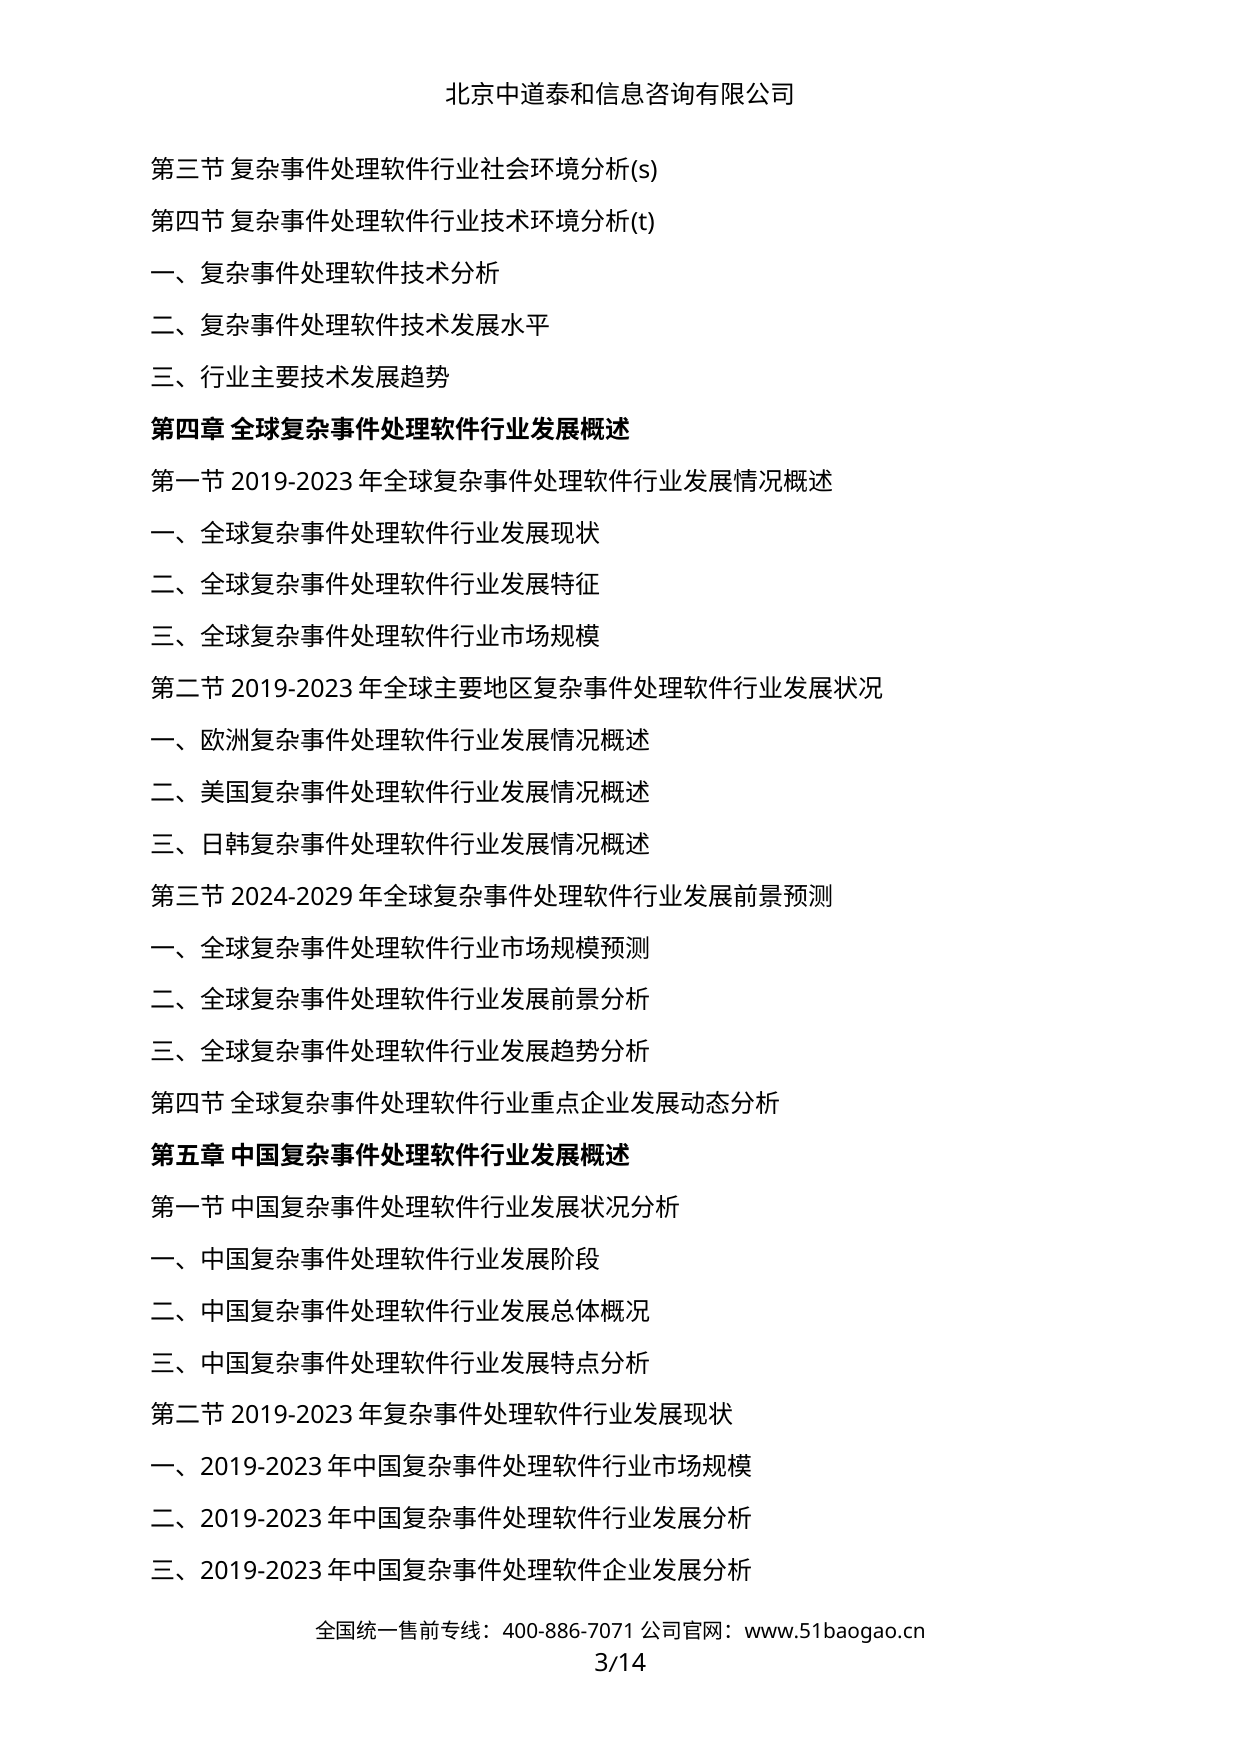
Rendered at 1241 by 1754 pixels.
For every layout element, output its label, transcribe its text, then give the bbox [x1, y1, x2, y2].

text 一、全球复杂事件处理软件行业市场规模预测 [150, 928, 1090, 964]
text 第一节 2019-2023年全球复杂事件处理软件行业发展情况概述 [150, 461, 1090, 497]
text 三、全球复杂事件处理软件行业市场规模 [150, 617, 1090, 653]
text 二、美国复杂事件处理软件行业发展情况概述 [150, 772, 1090, 809]
text 第四节 复杂事件处理软件行业技术环境分析(t) [150, 202, 1090, 238]
text 二、2019-2023年中国复杂事件处理软件行业发展分析 [150, 1499, 1090, 1535]
text 第三节 复杂事件处理软件行业社会环境分析(s) [150, 150, 1090, 186]
text 一、欧洲复杂事件处理软件行业发展情况概述 [150, 721, 1090, 757]
text 二、中国复杂事件处理软件行业发展总体概况 [150, 1291, 1090, 1327]
text 二、全球复杂事件处理软件行业发展特征 [150, 565, 1090, 601]
text 三、行业主要技术发展趋势 [150, 357, 1090, 394]
text 第四节 全球复杂事件处理软件行业重点企业发展动态分析 [150, 1084, 1090, 1120]
text 第五章 中国复杂事件处理软件行业发展概述 [150, 1136, 1090, 1172]
text 第二节 2019-2023年复杂事件处理软件行业发展现状 [150, 1395, 1090, 1431]
text 一、中国复杂事件处理软件行业发展阶段 [150, 1239, 1090, 1276]
text 三、日韩复杂事件处理软件行业发展情况概述 [150, 824, 1090, 861]
text 第三节 2024-2029年全球复杂事件处理软件行业发展前景预测 [150, 876, 1090, 912]
text 一、2019-2023年中国复杂事件处理软件行业市场规模 [150, 1447, 1090, 1483]
text 第四章 全球复杂事件处理软件行业发展概述 [150, 409, 1090, 446]
text 第二节 2019-2023年全球主要地区复杂事件处理软件行业发展状况 [150, 669, 1090, 705]
text 二、复杂事件处理软件技术发展水平 [150, 306, 1090, 342]
text 三、中国复杂事件处理软件行业发展特点分析 [150, 1343, 1090, 1379]
text 三、2019-2023年中国复杂事件处理软件企业发展分析 [150, 1551, 1090, 1587]
text 三、全球复杂事件处理软件行业发展趋势分析 [150, 1032, 1090, 1068]
text 第一节 中国复杂事件处理软件行业发展状况分析 [150, 1187, 1090, 1224]
text 一、全球复杂事件处理软件行业发展现状 [150, 513, 1090, 549]
text 二、全球复杂事件处理软件行业发展前景分析 [150, 980, 1090, 1016]
text 一、复杂事件处理软件技术分析 [150, 254, 1090, 290]
